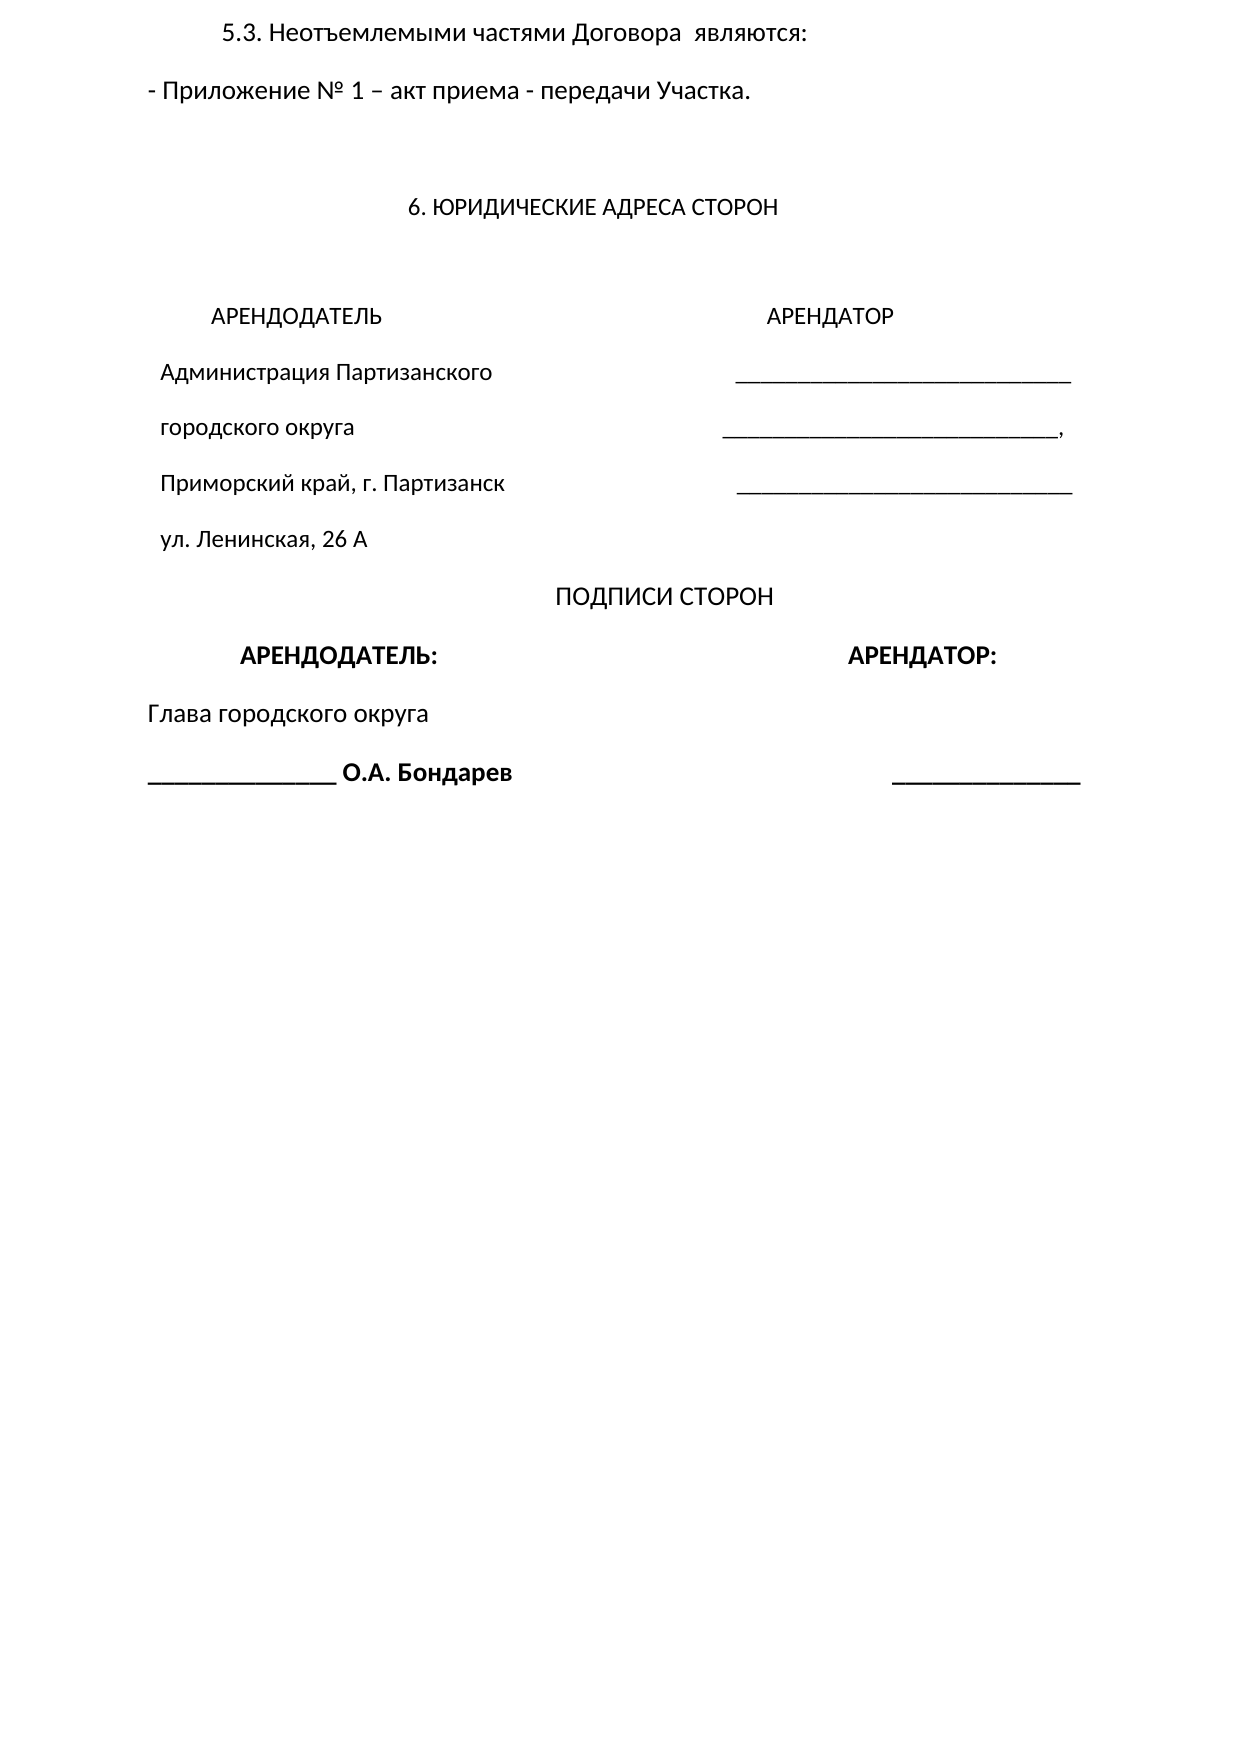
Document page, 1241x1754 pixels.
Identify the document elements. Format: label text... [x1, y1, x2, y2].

text - Приложение № 1 – акт приема - передачи Участка. [148, 73, 1181, 107]
text Глава городского округа [148, 697, 1181, 729]
text Приморский край, г. Партизанск ___________________________ [160, 467, 1181, 498]
text АРЕНДОДАТЕЛЬ АРЕНДАТОР [160, 300, 1181, 330]
text Администрация Партизанского ___________________________ [160, 356, 1181, 386]
text 6. ЮРИДИЧЕСКИЕ АДРЕСА СТОРОН [148, 191, 1181, 222]
text ______________ О.А. Бондарев ______________ [148, 755, 1181, 788]
text городского округа ___________________________, [160, 412, 1181, 442]
text ул. Ленинская, 26 А [160, 523, 1181, 554]
text АРЕНДОДАТЕЛЬ: АРЕНДАТОР: [148, 638, 1181, 671]
text ПОДПИСИ СТОРОН [148, 579, 1181, 612]
text 5.3. Неотъемлемыми частями Договора являются: [148, 15, 1181, 48]
